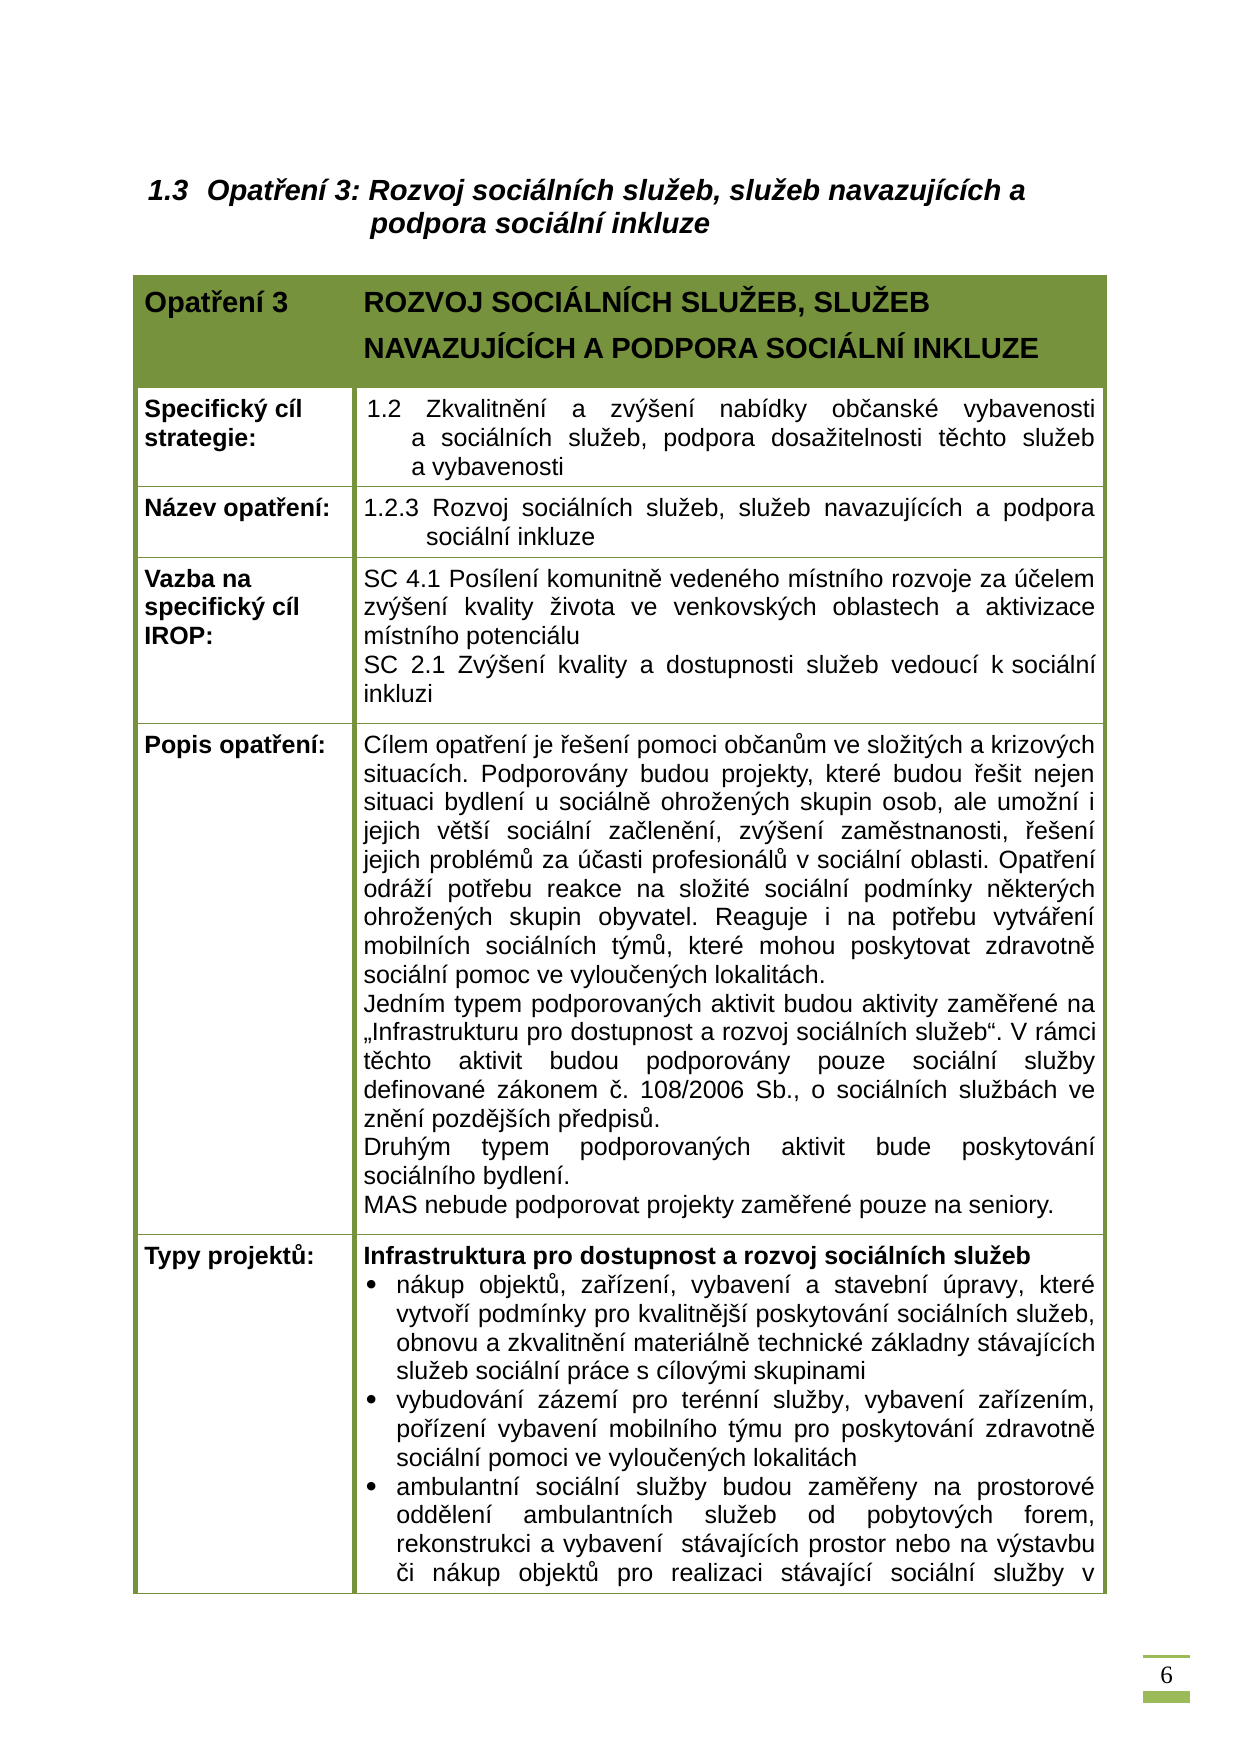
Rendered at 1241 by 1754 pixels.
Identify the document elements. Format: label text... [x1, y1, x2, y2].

table_cell Specifický cíl strategie: [138, 388, 352, 486]
table_cell 1.2 Zkvalitnění a zvýšení nabídky občanské vybavenosti a sociálních služeb, podpora dosažitelnosti těchto služeb a vybavenosti [357, 388, 1103, 486]
subtitle Opatření 3: Rozvoj sociálních služeb, služeb navazujících a podpora sociální inkluze [148, 173, 1093, 240]
table_header ROZVOJ SOCIÁLNÍCH SLUŽEB, SLUŽEB NAVAZUJÍCÍCH A PODPORA SOCIÁLNÍ INKLUZE [357, 280, 1103, 383]
table_header Opatření 3 [138, 280, 352, 383]
table_cell Typy projektů: [138, 1235, 352, 1592]
table_cell 1.2.3 Rozvoj sociálních služeb, služeb navazujících a podpora sociální inkluze [357, 487, 1103, 557]
table_cell SC 4.1 Posílení komunitně vedeného místního rozvoje za účelem zvýšení kvality života ve venkovských oblastech a aktivizace místního potenciálu SC 2.1 Zvýšení kvality a dostupnosti služeb vedoucí k sociální inkluzi [357, 558, 1103, 723]
table_cell Název opatření: [138, 487, 352, 557]
table_cell Popis opatření: [138, 724, 352, 1234]
table_cell Vazba na specifický cíl IROP: [138, 558, 352, 723]
table_cell Cílem opatření je řešení pomoci občanům ve složitých a krizových situacích. Podporovány budou projekty, které budou řešit nejen situaci bydlení u sociálně ohrožených skupin osob, ale umožní i jejich větší sociální začlenění, zvýšení zaměstnanosti, řešení jejich problémů za účasti profesionálů v sociální oblasti. Opatření odráží potřebu reakce na složité sociální podmínky některých ohrožených skupin obyvatel. Reaguje i na potřebu vytváření mobilních sociálních týmů, které mohou poskytovat zdravotně sociální pomoc ve vyloučených lokalitách. Jedním typem podporovaných aktivit budou aktivity zaměřené na „Infrastrukturu pro dostupnost a rozvoj sociálních služeb“. V rámci těchto aktivit budou podporovány pouze sociální služby definované zákonem č. 108/2006 Sb., o sociálních službách ve znění pozdějších předpisů. Druhým typem podporovaných aktivit bude poskytování sociálního bydlení. MAS nebude podporovat projekty zaměřené pouze na seniory. [357, 724, 1103, 1234]
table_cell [357, 1235, 1103, 1592]
